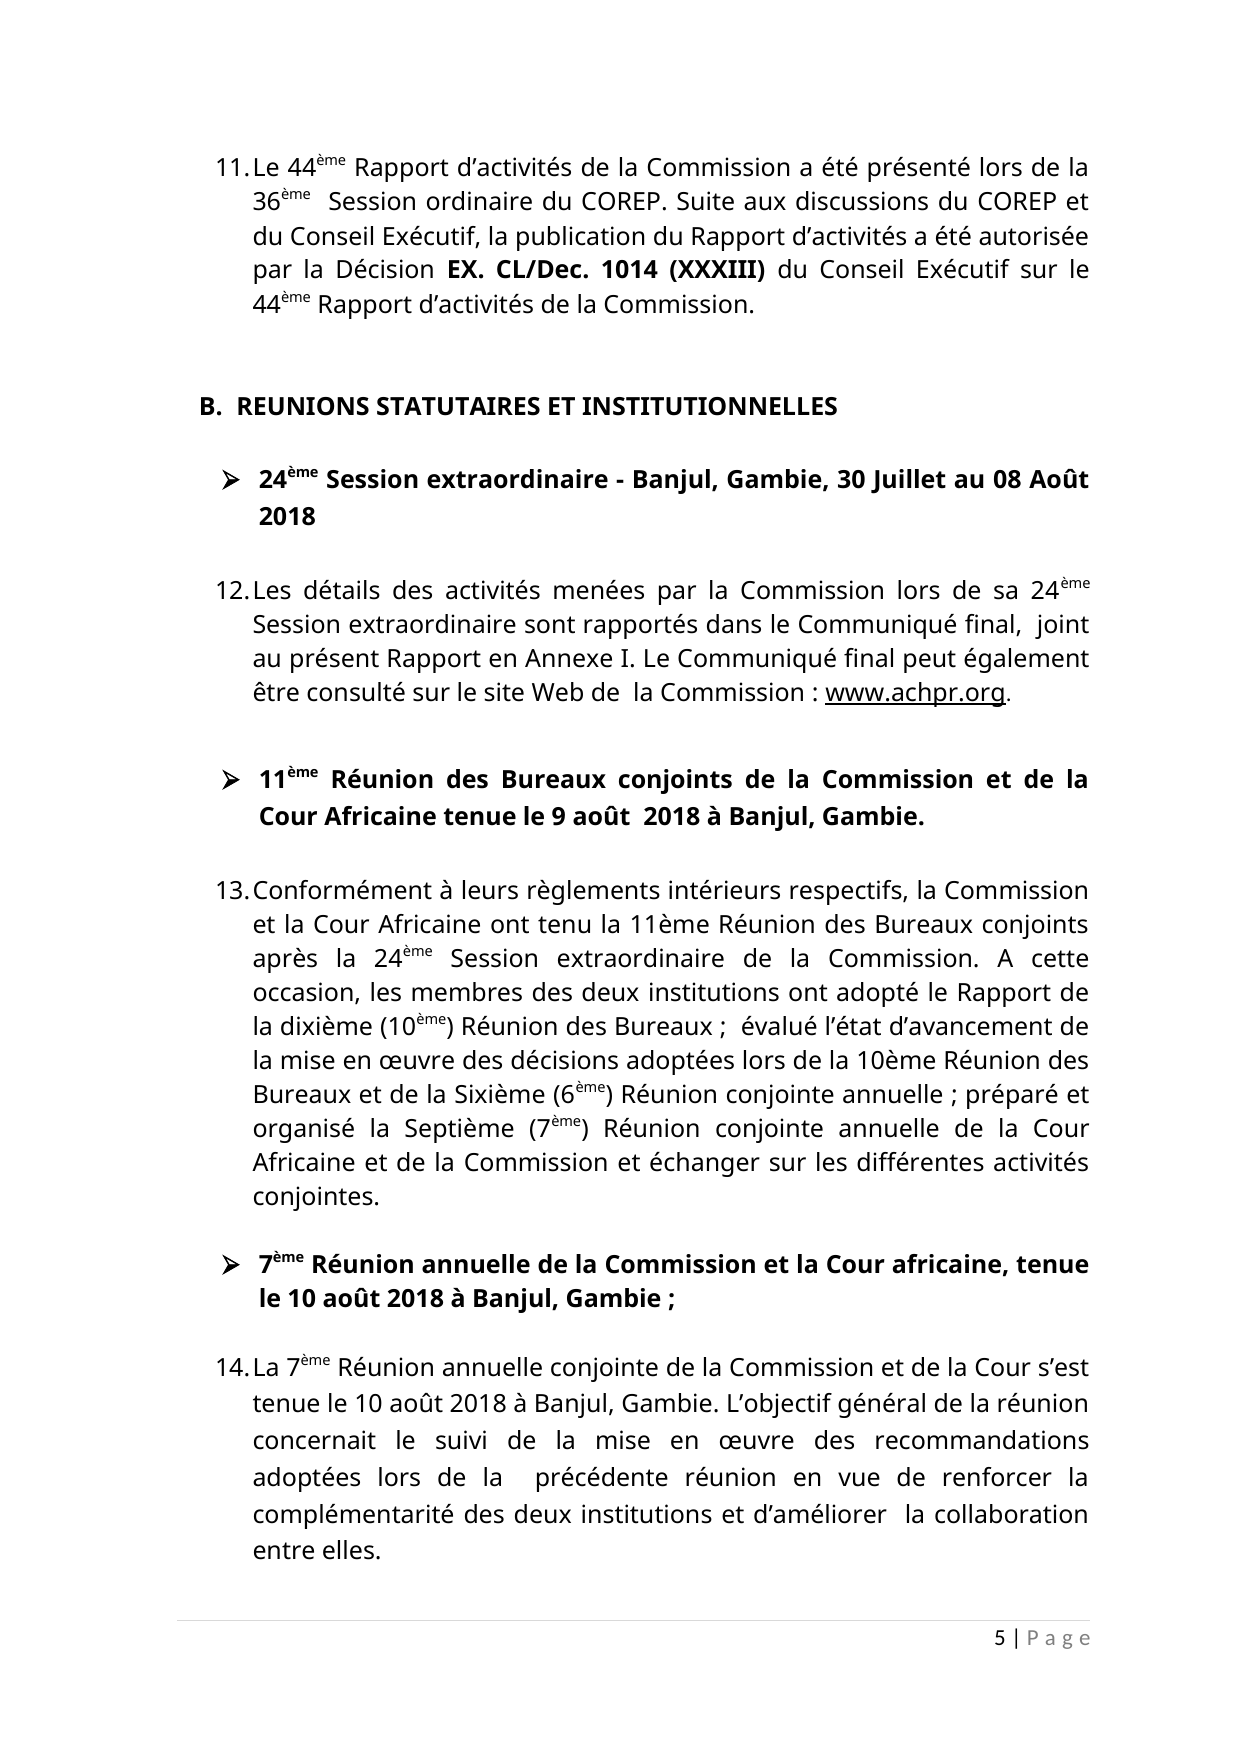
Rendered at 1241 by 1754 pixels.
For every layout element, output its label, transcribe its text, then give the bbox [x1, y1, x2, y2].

list 11ème Réunion des Bureaux conjoints de la Commission et de la Cour Africaine tenue le 9 août 2018 à Banjul, Gambie. [221, 762, 1090, 833]
list Conformément à leurs règlements intérieurs respectifs, la Commission et la Cour Africaine ont tenu la 11ème Réunion des Bureaux conjoints après la 24ème Session extraordinaire de la Commission. A cette occasion, les membres des deux institutions ont adopté le Rapport de la dixième (10ème) Réunion des Bureaux ; évalué l’état d’avancement de la mise en œuvre des décisions adoptées lors de la 10ème Réunion des Bureaux et de la Sixième (6ème) Réunion conjointe annuelle ; préparé et organisé la Septième (7ème) Réunion conjointe annuelle de la Cour Africaine et de la Commission et échanger sur les différentes activités conjointes. [215, 872, 1090, 1213]
list 24ème Session extraordinaire - Banjul, Gambie, 30 Juillet au 08 Août 2018 [221, 462, 1090, 533]
list La 7ème Réunion annuelle conjointe de la Commission et de la Cour s’est tenue le 10 août 2018 à Banjul, Gambie. L’objectif général de la réunion concernait le suivi de la mise en œuvre des recommandations adoptées lors de la précédente réunion en vue de renforcer la complémentarité des deux institutions et d’améliorer la collaboration entre elles. [215, 1349, 1090, 1567]
list REUNIONS STATUTAIRES ET INSTITUTIONNELLES [199, 388, 1090, 422]
list 7ème Réunion annuelle de la Commission et la Cour africaine, tenue le 10 août 2018 à Banjul, Gambie ; [221, 1247, 1090, 1315]
list Les détails des activités menées par la Commission lors de sa 24ème Session extraordinaire sont rapportés dans le Communiqué final, joint au présent Rapport en Annexe I. Le Communiqué final peut également être consulté sur le site Web de la Commission : www.achpr.org. [215, 572, 1090, 708]
list Le 44ème Rapport d’activités de la Commission a été présenté lors de la 36ème Session ordinaire du COREP. Suite aux discussions du COREP et du Conseil Exécutif, la publication du Rapport d’activités a été autorisée par la Décision EX. CL/Dec. 1014 (XXXIII) du Conseil Exécutif sur le 44ème Rapport d’activités de la Commission. [215, 150, 1090, 320]
